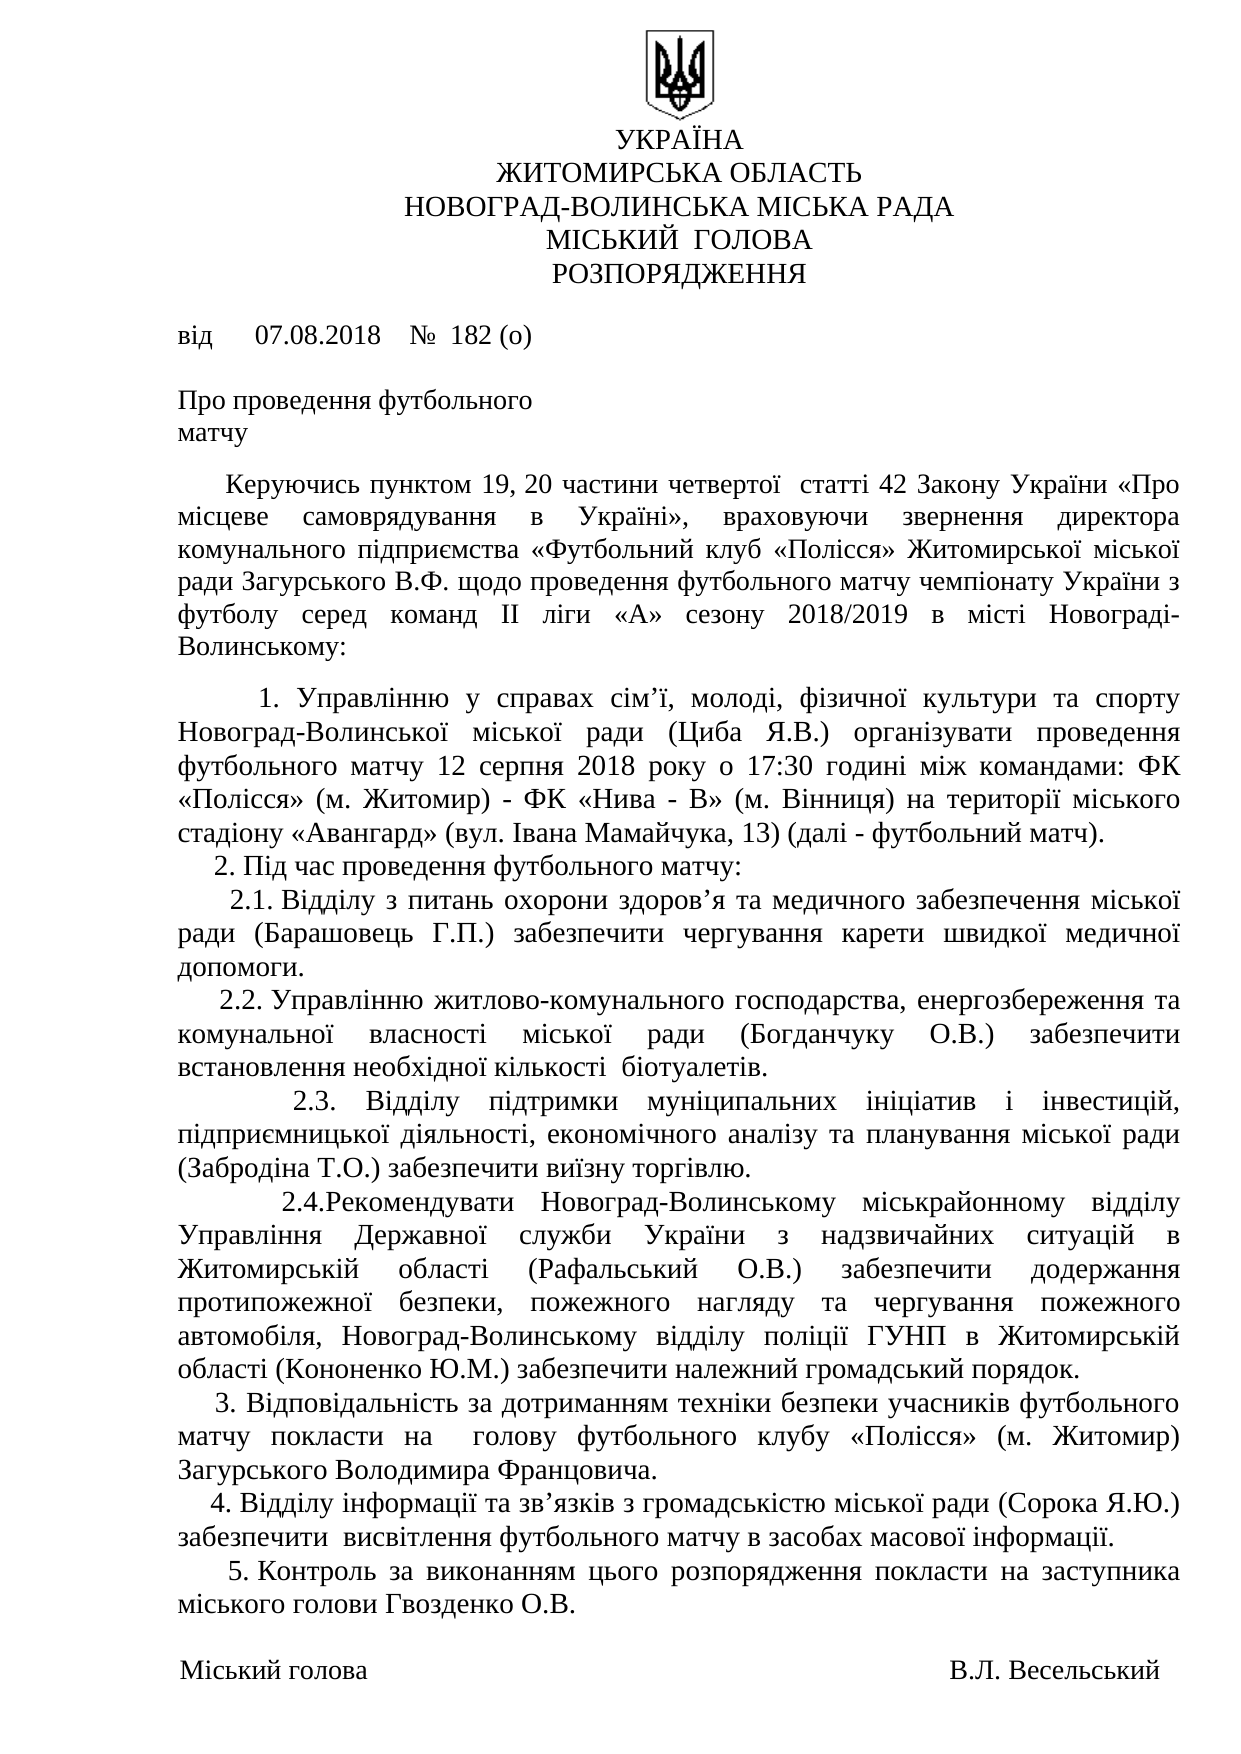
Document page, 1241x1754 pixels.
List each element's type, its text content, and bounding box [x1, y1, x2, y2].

text МІСЬКИЙ ГОЛОВА [177, 222, 1181, 256]
picture [640, 29, 719, 122]
text Керуючись пунктом 19, 20 частини четвертої статті 42 Закону України «Про місцеве самоврядування в Україні», враховуючи звернення директора комунального підприємства «Футбольний клуб «Полісся» Житомирської міської ради Загурського В.Ф. щодо проведення футбольного матчу чемпіонату України з футболу серед команд ІІ ліги «А» сезону 2018/2019 в місті Новограді-Волинському: [177, 467, 1181, 661]
text 2.4.Рекомендувати Новоград-Волинському міськрайонному відділу Управління Державної служби України з надзвичайних ситуацій в Житомирській області (Рафальський О.В.) забезпечити додержання протипожежної безпеки, пожежного нагляду та чергування пожежного автомобіля, Новоград-Волинському відділу поліції ГУНП в Житомирській області (Кононенко Ю.М.) забезпечити належний громадський порядок. [177, 1184, 1181, 1385]
text УКРАЇНА [177, 122, 1181, 155]
text 5. Контроль за виконанням цього розпорядження покласти на заступника міського голови Гвозденко О.В. [177, 1553, 1181, 1620]
text Міський голова В.Л. Весельський [158, 1653, 1181, 1686]
text 2.3. Відділу підтримки муніципальних ініціатив і інвестицій, підприємницької діяльності, економічного аналізу та планування міської ради (Забродіна Т.О.) забезпечити виїзну торгівлю. [177, 1083, 1181, 1184]
text 1. Управлінню у справах сім’ї, молоді, фізичної культури та спорту Новоград-Волинської міської ради (Циба Я.В.) організувати проведення футбольного матчу 12 серпня 2018 року о 17:30 годині між командами: ФК «Полісся» (м. Житомир) - ФК «Нива - В» (м. Вінниця) на території міського стадіону «Авангард» (вул. Івана Мамайчука, 13) (далі - футбольний матч). [177, 681, 1181, 848]
text матчу [177, 416, 533, 448]
text від 07.08.2018 № 182 (о) [177, 318, 1181, 351]
text 3. Відповідальність за дотриманням техніки безпеки учасників футбольного матчу покласти на голову футбольного клубу «Полісся» (м. Житомир) Загурського Володимира Францовича. [177, 1385, 1181, 1486]
text 2. Під час проведення футбольного матчу: [177, 848, 1181, 882]
text 4. Відділу інформації та зв’язків з громадськістю міської ради (Сорока Я.Ю.) забезпечити висвітлення футбольного матчу в засобах масової інформації. [177, 1486, 1181, 1553]
text РОЗПОРЯДЖЕННЯ [177, 256, 1181, 318]
text НОВОГРАД-ВОЛИНСЬКА МІСЬКА РАДА [177, 189, 1181, 222]
text Про проведення футбольного [177, 383, 533, 416]
text 2.2. Управлінню житлово-комунального господарства, енергозбереження та комунальної власності міської ради (Богданчуку О.В.) забезпечити встановлення необхідної кількості біотуалетів. [177, 982, 1181, 1083]
text ЖИТОМИРСЬКА ОБЛАСТЬ [177, 155, 1181, 189]
text 2.1. Відділу з питань охорони здоров’я та медичного забезпечення міської ради (Барашовець Г.П.) забезпечити чергування карети швидкої медичної допомоги. [177, 882, 1181, 982]
